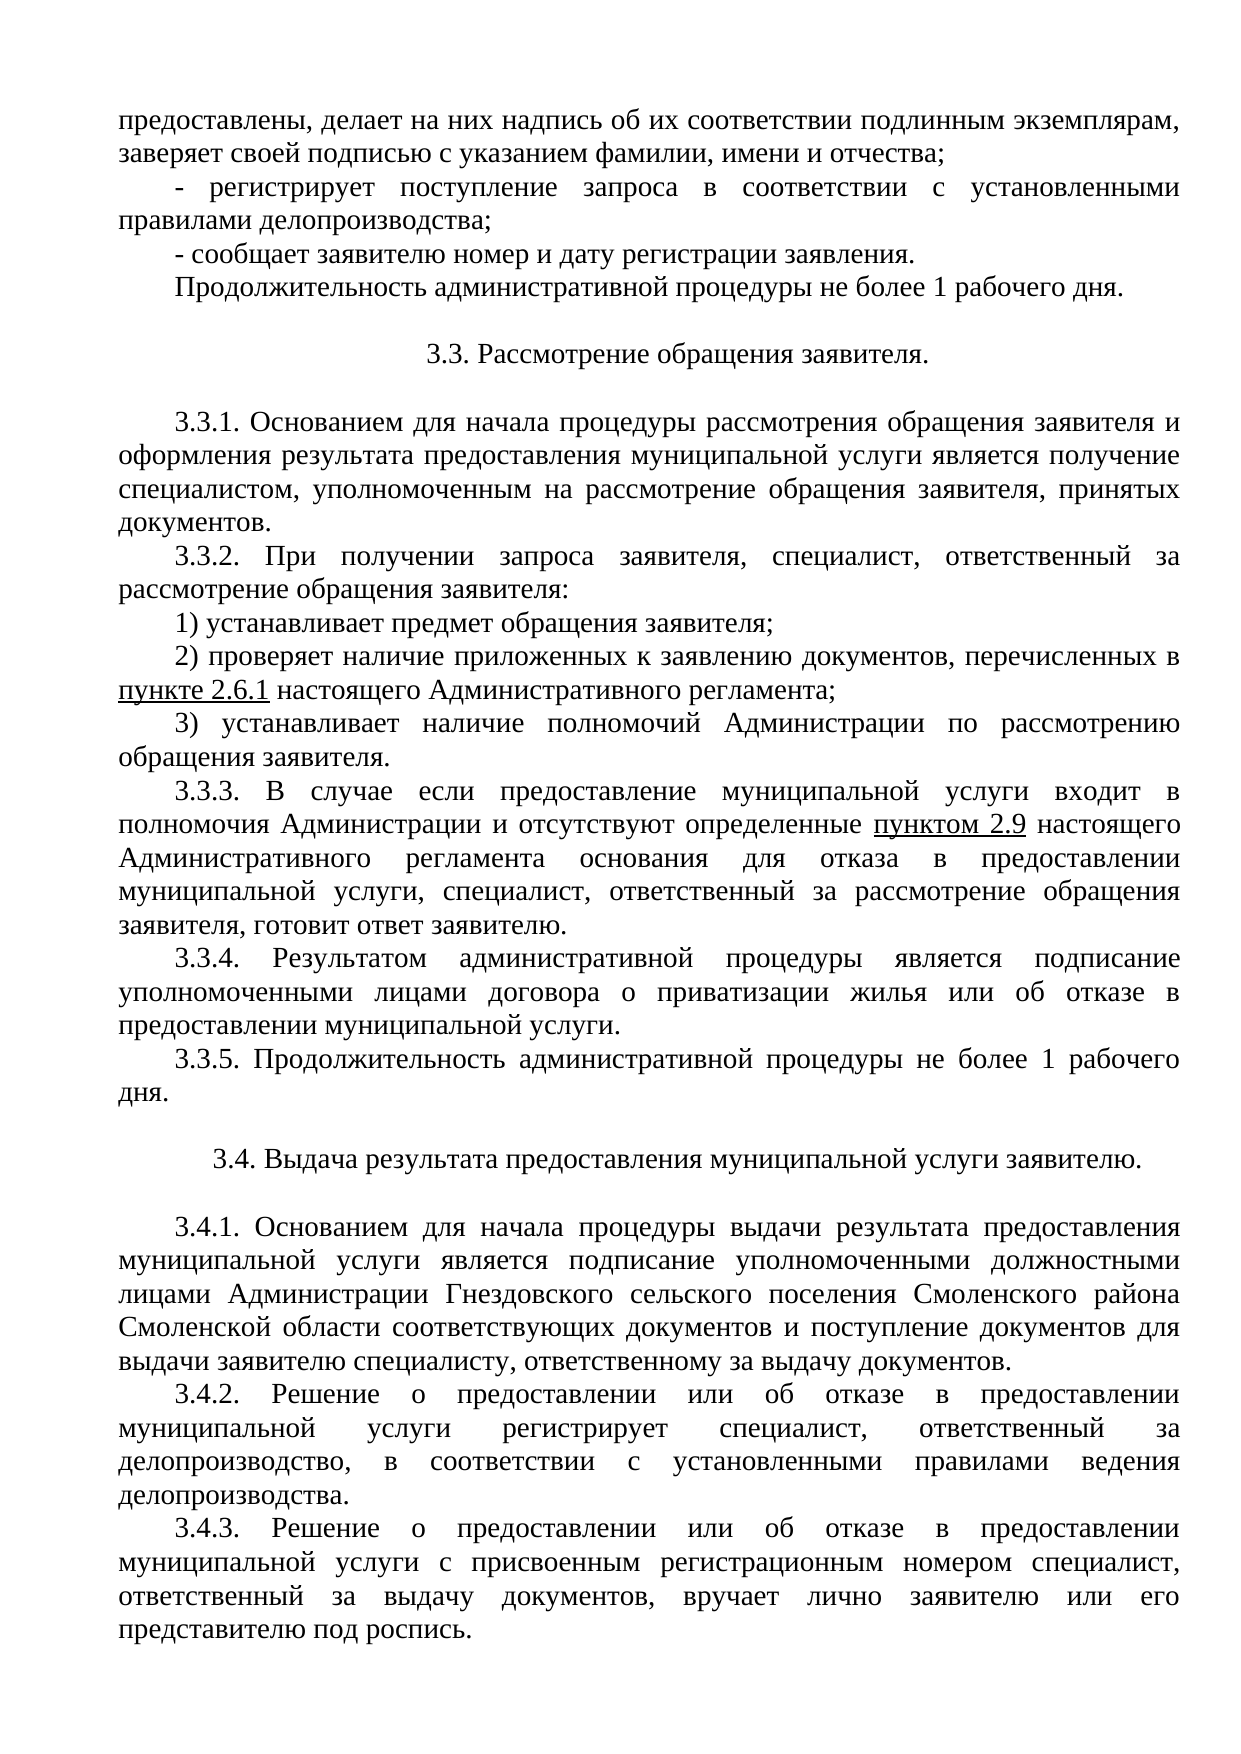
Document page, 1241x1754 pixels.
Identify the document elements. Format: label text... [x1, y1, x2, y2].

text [118, 102, 1181, 169]
text 3.3.4. Результатом административной процедуры является подписание уполномоченными лицами договора о приватизации жилья или об отказе в предоставлении муниципальной услуги. [118, 940, 1181, 1041]
text 3.4.1. Основанием для начала процедуры выдачи результата предоставления муниципальной услуги является подписание уполномоченными должностными лицами Администрации Гнездовского сельского поселения Смоленского района Смоленской области соответствующих документов и поступление документов для выдачи заявителю специалисту, ответственному за выдачу документов. [118, 1209, 1181, 1376]
text Продолжительность административной процедуры не более 1 рабочего дня. [118, 269, 1181, 303]
text - регистрирует поступление запроса в соответствии с установленными правилами делопроизводства; [118, 169, 1181, 236]
text 3.3.1. Основанием для начала процедуры рассмотрения обращения заявителя и оформления результата предоставления муниципальной услуги является получение специалистом, уполномоченным на рассмотрение обращения заявителя, принятых документов. [118, 404, 1181, 538]
text 3.3.2. При получении запроса заявителя, специалист, ответственный за рассмотрение обращения заявителя: [118, 538, 1181, 605]
text - сообщает заявителю номер и дату регистрации заявления. [118, 236, 1181, 269]
text 3.4.3. Решение о предоставлении или об отказе в предоставлении муниципальной услуги с присвоенным регистрационным номером специалист, ответственный за выдачу документов, вручает лично заявителю или его представителю под роспись. [118, 1511, 1181, 1645]
text 3.3.3. В случае если предоставление муниципальной услуги входит в полномочия Администрации и отсутствуют определенные пунктом 2.9 настоящего Административного регламента основания для отказа в предоставлении муниципальной услуги, специалист, ответственный за рассмотрение обращения заявителя, готовит ответ заявителю. [118, 773, 1181, 940]
text 2) проверяет наличие приложенных к заявлению документов, перечисленных в пункте 2.6.1 настоящего Административного регламента; [118, 638, 1181, 706]
text 3.4.2. Решение о предоставлении или об отказе в предоставлении муниципальной услуги регистрирует специалист, ответственный за делопроизводство, в соответствии с установленными правилами ведения делопроизводства. [118, 1376, 1181, 1511]
text 3.3.5. Продолжительность административной процедуры не более 1 рабочего дня. [118, 1041, 1181, 1108]
text 3.3. Рассмотрение обращения заявителя. [118, 337, 1181, 370]
text 1) устанавливает предмет обращения заявителя; [118, 605, 1181, 638]
text 3.4. Выдача результата предоставления муниципальной услуги заявителю. [118, 1142, 1181, 1175]
text 3) устанавливает наличие полномочий Администрации по рассмотрению обращения заявителя. [118, 706, 1181, 773]
